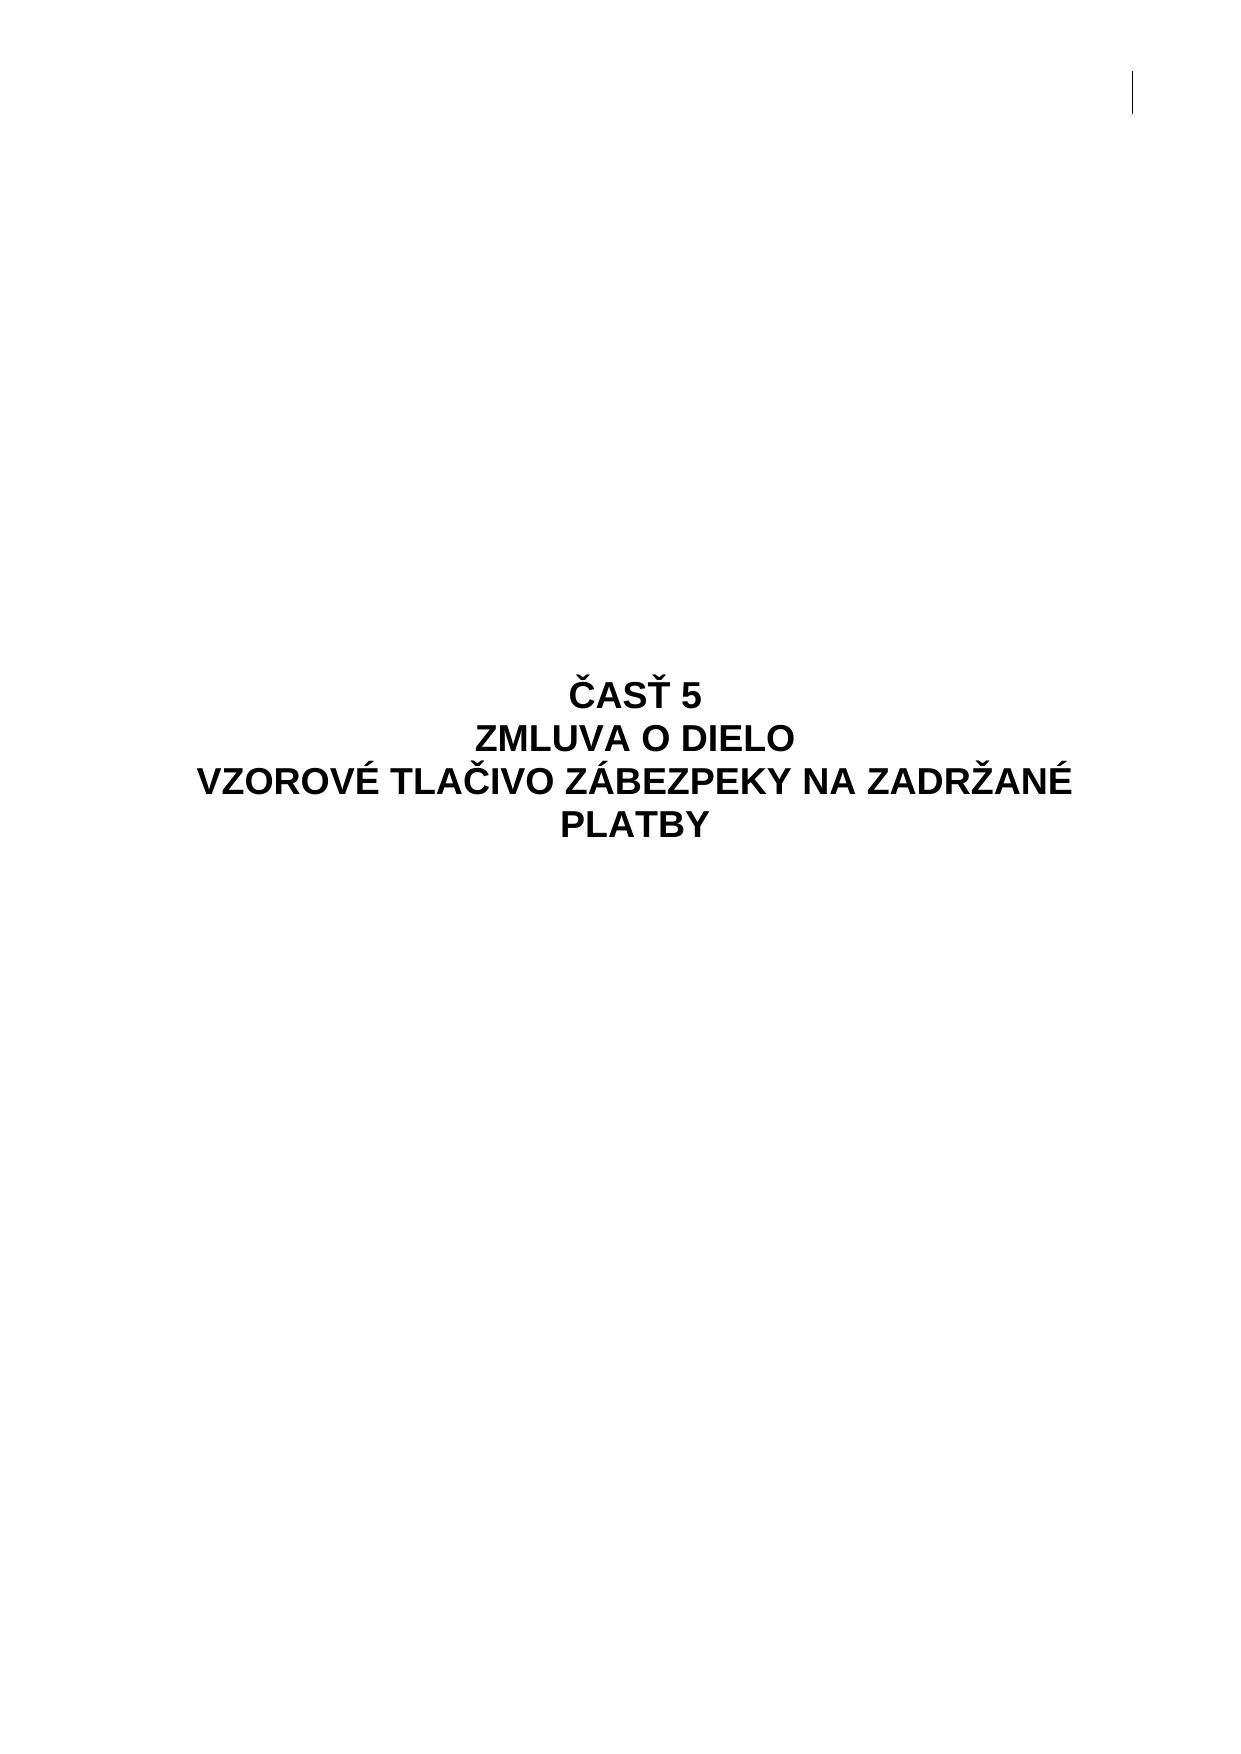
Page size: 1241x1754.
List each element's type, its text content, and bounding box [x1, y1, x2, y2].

text časť 5 [148, 673, 1122, 716]
text Vzorové tlačivo zábezpeky na zadržané platby [148, 759, 1122, 846]
text Zmluva o Dielo [148, 716, 1122, 759]
